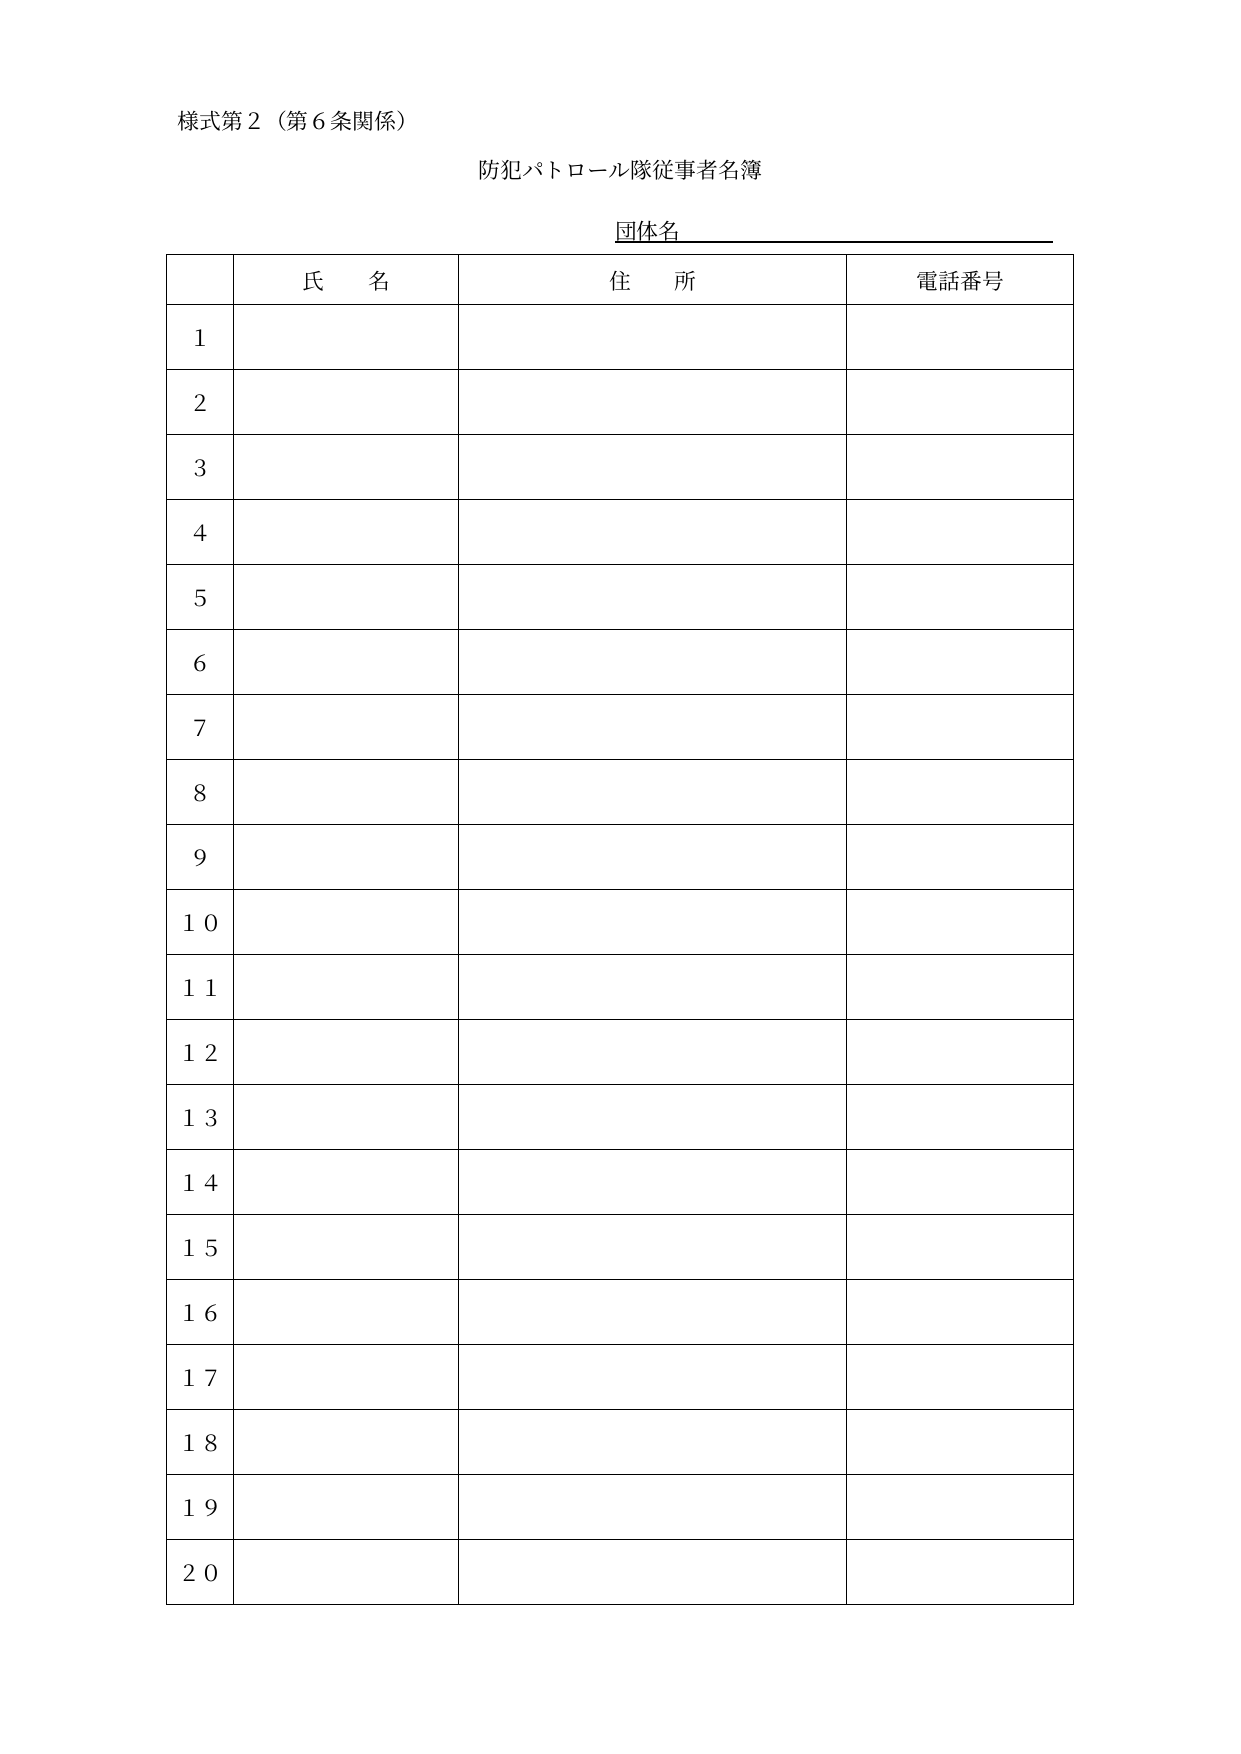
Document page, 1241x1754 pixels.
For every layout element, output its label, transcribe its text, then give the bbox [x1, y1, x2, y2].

table_cell [459, 825, 846, 889]
table_header 住 所 [459, 255, 846, 304]
table_cell [234, 1345, 458, 1409]
table_cell [847, 1280, 1073, 1344]
table_cell １４ [167, 1150, 233, 1214]
table_cell １０ [167, 890, 233, 954]
table_cell [234, 1215, 458, 1279]
table_cell [234, 1540, 458, 1604]
table_cell [234, 760, 458, 824]
table_cell [459, 695, 846, 759]
table_cell [847, 1020, 1073, 1084]
table_cell [459, 1020, 846, 1084]
table_header 氏 名 [234, 255, 458, 304]
table_cell [234, 435, 458, 499]
table_cell [459, 890, 846, 954]
table_cell [847, 630, 1073, 694]
table_cell [234, 305, 458, 369]
table_cell [234, 1280, 458, 1344]
table_header [167, 255, 233, 304]
table_cell [847, 1345, 1073, 1409]
table_cell [234, 1475, 458, 1539]
table_cell １８ [167, 1410, 233, 1474]
table_cell [847, 370, 1073, 434]
table_cell [459, 370, 846, 434]
table_cell [459, 305, 846, 369]
table_cell [459, 630, 846, 694]
table_cell [847, 1085, 1073, 1149]
table_cell ８ [167, 760, 233, 824]
table_cell [847, 760, 1073, 824]
table_cell [234, 500, 458, 564]
table_cell １５ [167, 1215, 233, 1279]
table_cell [847, 1410, 1073, 1474]
table_cell [847, 500, 1073, 564]
table_cell [459, 1150, 846, 1214]
table_cell [847, 890, 1073, 954]
text 様式第２（第６条関係） [177, 95, 1063, 144]
table_cell [234, 370, 458, 434]
table_cell [459, 760, 846, 824]
table_cell [459, 1410, 846, 1474]
text 防犯パトロール隊従事者名簿 [177, 144, 1063, 193]
table_cell １１ [167, 955, 233, 1019]
table_cell [847, 1215, 1073, 1279]
table_cell [459, 1540, 846, 1604]
table_cell [234, 955, 458, 1019]
table_cell [847, 1150, 1073, 1214]
table_cell [234, 1150, 458, 1214]
table_cell [459, 955, 846, 1019]
table_cell ５ [167, 565, 233, 629]
table_cell [234, 695, 458, 759]
text 団体名 [177, 206, 1063, 254]
table_cell ７ [167, 695, 233, 759]
table_cell １ [167, 305, 233, 369]
table_header 電話番号 [847, 255, 1073, 304]
table_cell [847, 565, 1073, 629]
table_cell ２ [167, 370, 233, 434]
table_cell １９ [167, 1475, 233, 1539]
table_cell [234, 1410, 458, 1474]
table_cell １６ [167, 1280, 233, 1344]
table_cell [459, 1085, 846, 1149]
table_cell [234, 890, 458, 954]
table_cell [459, 1280, 846, 1344]
table_cell [234, 1085, 458, 1149]
table_cell [847, 1540, 1073, 1604]
table_cell １３ [167, 1085, 233, 1149]
table_cell [459, 500, 846, 564]
table_cell ９ [167, 825, 233, 889]
table_cell [459, 1215, 846, 1279]
table_cell [847, 825, 1073, 889]
table_cell [847, 435, 1073, 499]
table_cell [459, 435, 846, 499]
table_cell [459, 1345, 846, 1409]
table_cell ２０ [167, 1540, 233, 1604]
table_cell １７ [167, 1345, 233, 1409]
table_cell [234, 565, 458, 629]
table_cell [847, 1475, 1073, 1539]
table_cell ４ [167, 500, 233, 564]
table_cell [847, 695, 1073, 759]
table_cell [234, 630, 458, 694]
table_cell [847, 305, 1073, 369]
table_cell [459, 1475, 846, 1539]
table_cell ３ [167, 435, 233, 499]
table_cell [459, 565, 846, 629]
table_cell １２ [167, 1020, 233, 1084]
table_cell [234, 825, 458, 889]
table_cell ６ [167, 630, 233, 694]
table_cell [234, 1020, 458, 1084]
table_cell [847, 955, 1073, 1019]
